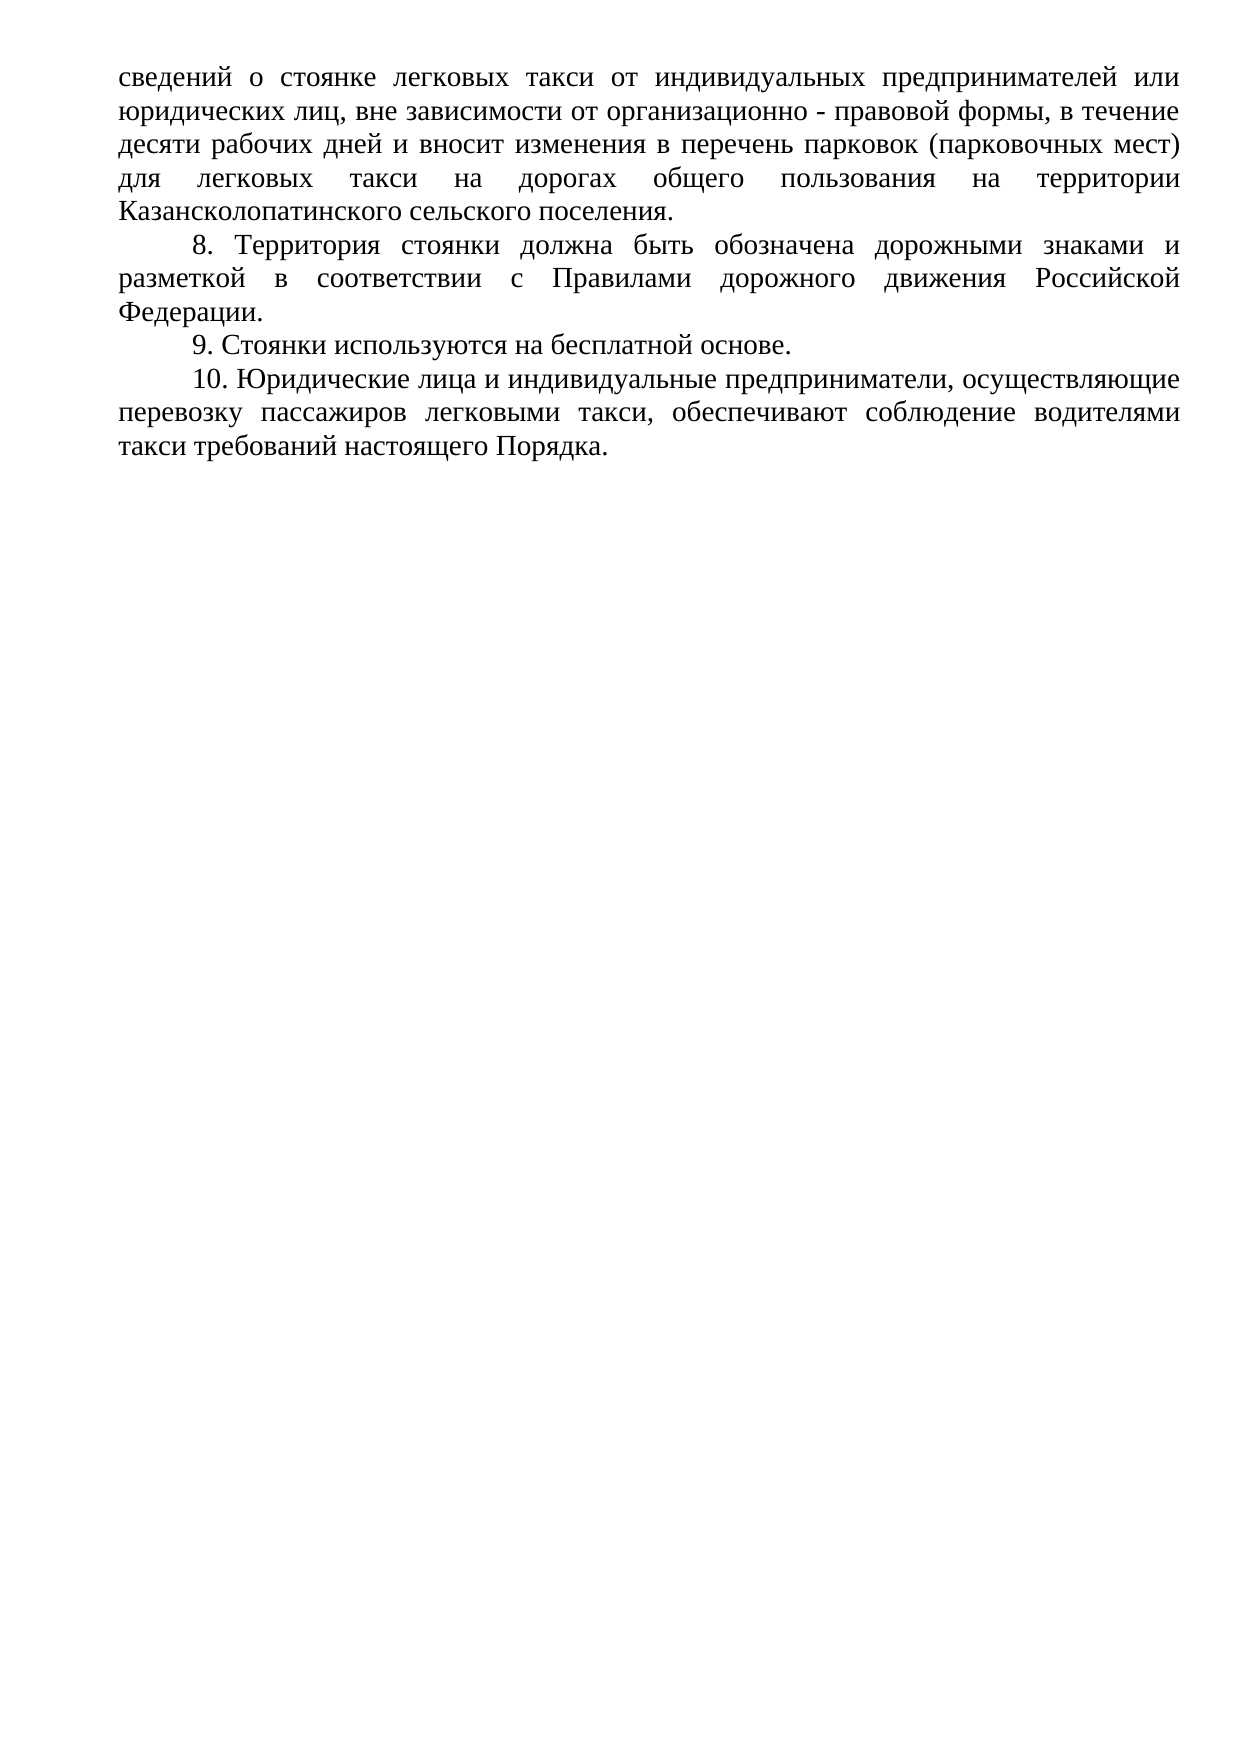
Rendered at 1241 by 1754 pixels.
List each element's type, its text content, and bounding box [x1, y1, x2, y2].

text 9. Стоянки используются на бесплатной основе. [118, 327, 1181, 361]
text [118, 59, 1181, 227]
text 10. Юридические лица и индивидуальные предприниматели, осуществляющие перевозку пассажиров легковыми такси, обеспечивают соблюдение водителями такси требований настоящего Порядка. [118, 361, 1181, 462]
text 8. Территория стоянки должна быть обозначена дорожными знаками и разметкой в соответствии с Правилами дорожного движения Российской Федерации. [118, 227, 1181, 327]
